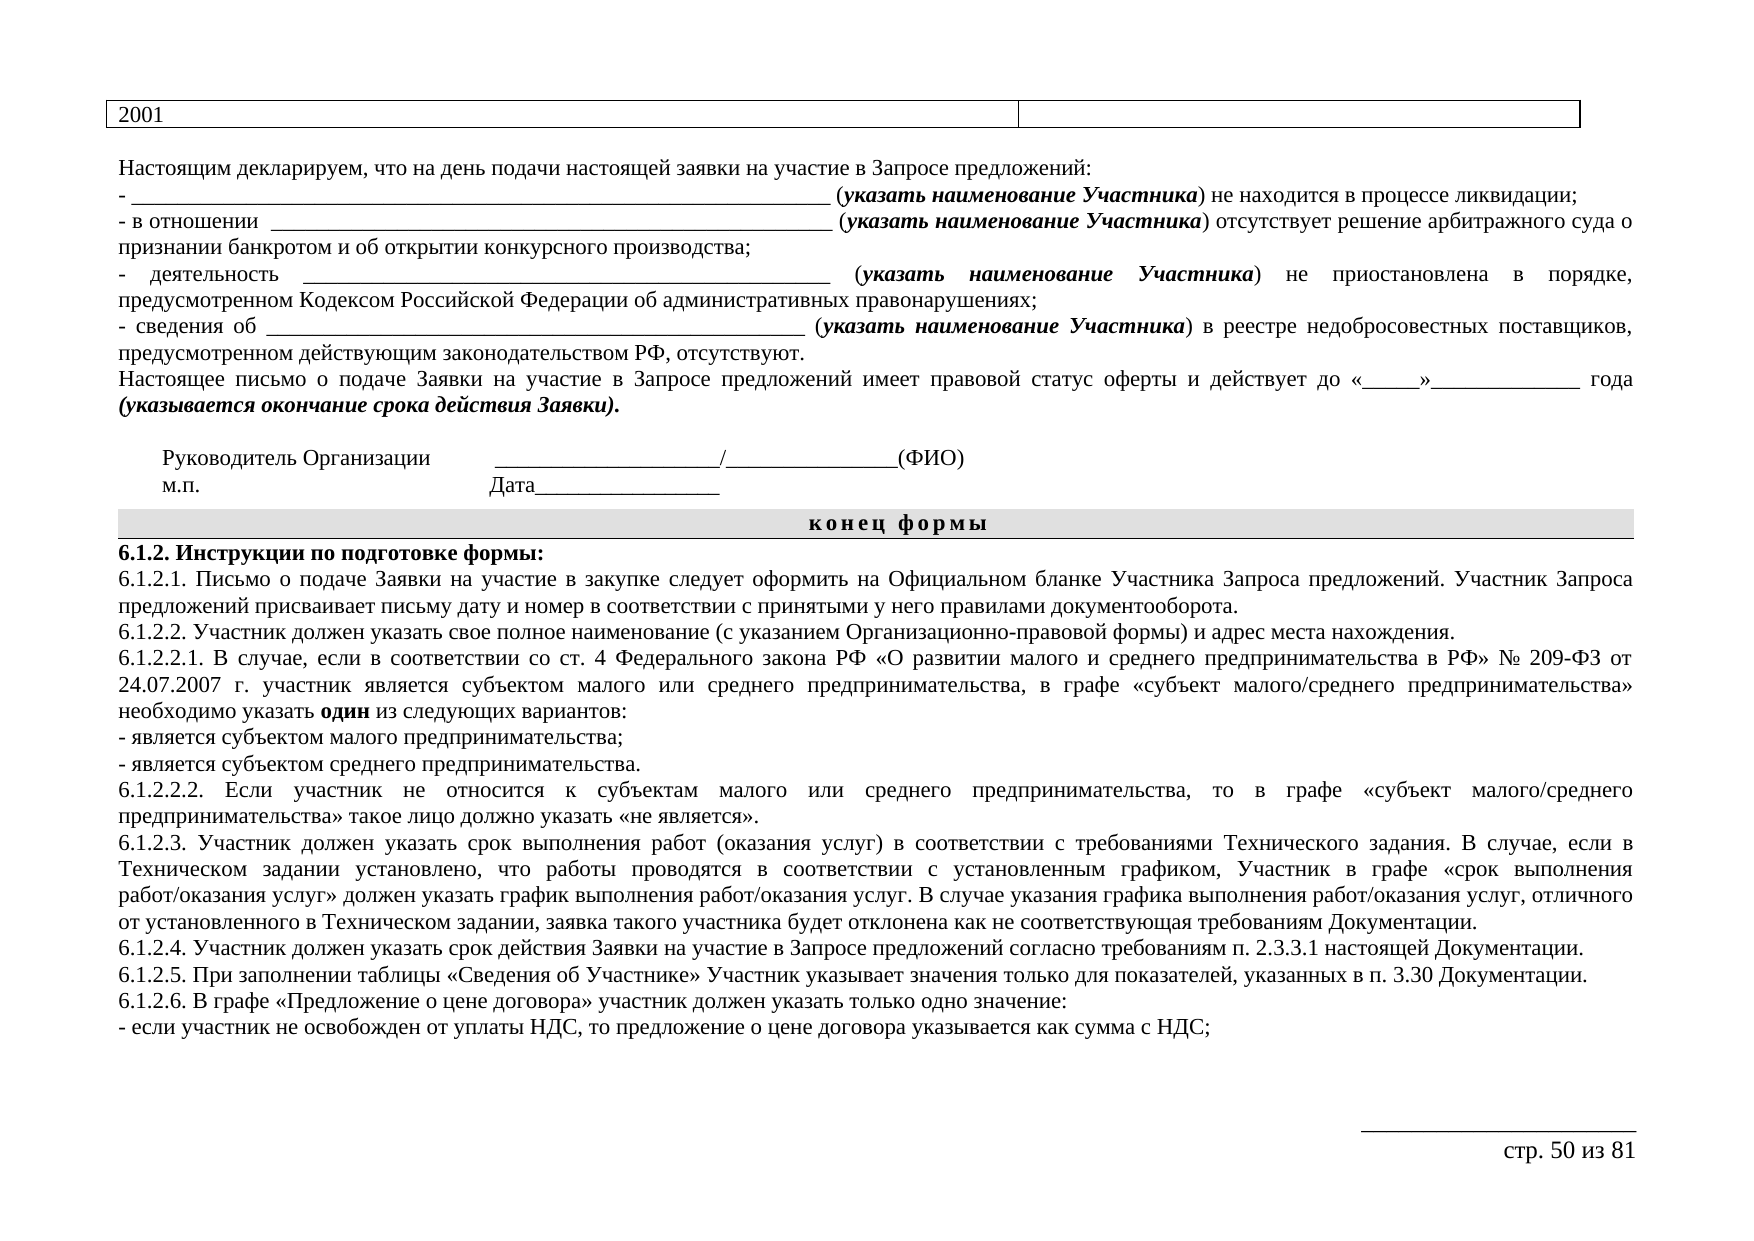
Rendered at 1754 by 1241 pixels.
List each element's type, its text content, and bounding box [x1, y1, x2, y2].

text 6.1.2.6. В графе «Предложение о цене договора» участник должен указать только одно значение: [118, 987, 1636, 1013]
text 6.1.2.2.1. В случае, если в соответствии со ст. 4 Федерального закона РФ «О развитии малого и среднего предпринимательства в РФ» № 209-ФЗ от 24.07.2007 г. участник является субъектом малого или среднего предпринимательства, в графе «субъект малого/среднего предпринимательства» необходимо указать один из следующих вариантов: [118, 644, 1636, 723]
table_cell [107, 101, 1018, 127]
table_cell [1019, 101, 1579, 127]
text 6.1.2.4. Участник должен указать срок действия Заявки на участие в Запросе предложений согласно требованиям п. 2.3.3.1 настоящей Документации. [118, 934, 1636, 961]
text Настоящее письмо о подаче Заявки на участие в Запросе предложений имеет правовой статус оферты и действует до «_____»_____________ года (указывается окончание срока действия Заявки). [118, 365, 1636, 418]
text м.п. Дата [118, 471, 1636, 497]
text - в отношении _________________________________________________ (указать наименование Участника) отсутствует решение арбитражного суда о признании банкротом и об открытии конкурсного производства; [118, 207, 1633, 260]
text 6.1.2.2.2. Если участник не относится к субъектам малого или среднего предпринимательства, то в графе «субъект малого/среднего предпринимательства» такое лицо должно указать «не является». [118, 776, 1636, 829]
text 6.1.2. Инструкции по подготовке формы: [118, 539, 1636, 565]
text - сведения об _______________________________________________ (указать наименование Участника) в реестре недобросовестных поставщиков, предусмотренном действующим законодательством РФ, отсутствуют. [118, 312, 1633, 365]
text - _____________________________________________________________ (указать наименование Участника) не находится в процессе ликвидации; [118, 181, 1633, 207]
text - является субъектом среднего предпринимательства. [118, 750, 1636, 776]
text Настоящим декларируем, что на день подачи настоящей заявки на участие в Запросе предложений: [118, 154, 1633, 181]
text - если участник не освобожден от уплаты НДС, то предложение о цене договора указывается как сумма с НДС; [118, 1013, 1636, 1040]
text 6.1.2.2. Участник должен указать свое полное наименование (с указанием Организационно-правовой формы) и адрес места нахождения. [118, 618, 1636, 644]
text 6.1.2.3. Участник должен указать срок выполнения работ (оказания услуг) в соответствии с требованиями Технического задания. В случае, если в Техническом задании установлено, что работы проводятся в соответствии с установленным графиком, Участник в графе «срок выполнения работ/оказания услуг» должен указать график выполнения работ/оказания услуг. В случае указания графика выполнения работ/оказания услуг, отличного от установленного в Техническом задании, заявка такого участника будет отклонена как не соответствующая требованиям Документации. [118, 829, 1636, 934]
text - деятельность ______________________________________________ (указать наименование Участника) не приостановлена в порядке, предусмотренном Кодексом Российской Федерации об административных правонарушениях; [118, 260, 1633, 312]
text конец формы [118, 509, 1634, 538]
text 6.1.2.5. При заполнении таблицы «Сведения об Участнике» Участник указывает значения только для показателей, указанных в п. 3.30 Документации. [118, 961, 1636, 987]
text - является субъектом малого предпринимательства; [118, 723, 1636, 750]
text Руководитель Организации /_______________(ФИО) [118, 444, 1636, 471]
text 6.1.2.1. Письмо о подаче Заявки на участие в закупке следует оформить на Официальном бланке Участника Запроса предложений. Участник Запроса предложений присваивает письму дату и номер в соответствии с принятыми у него правилами документооборота. [118, 565, 1636, 618]
